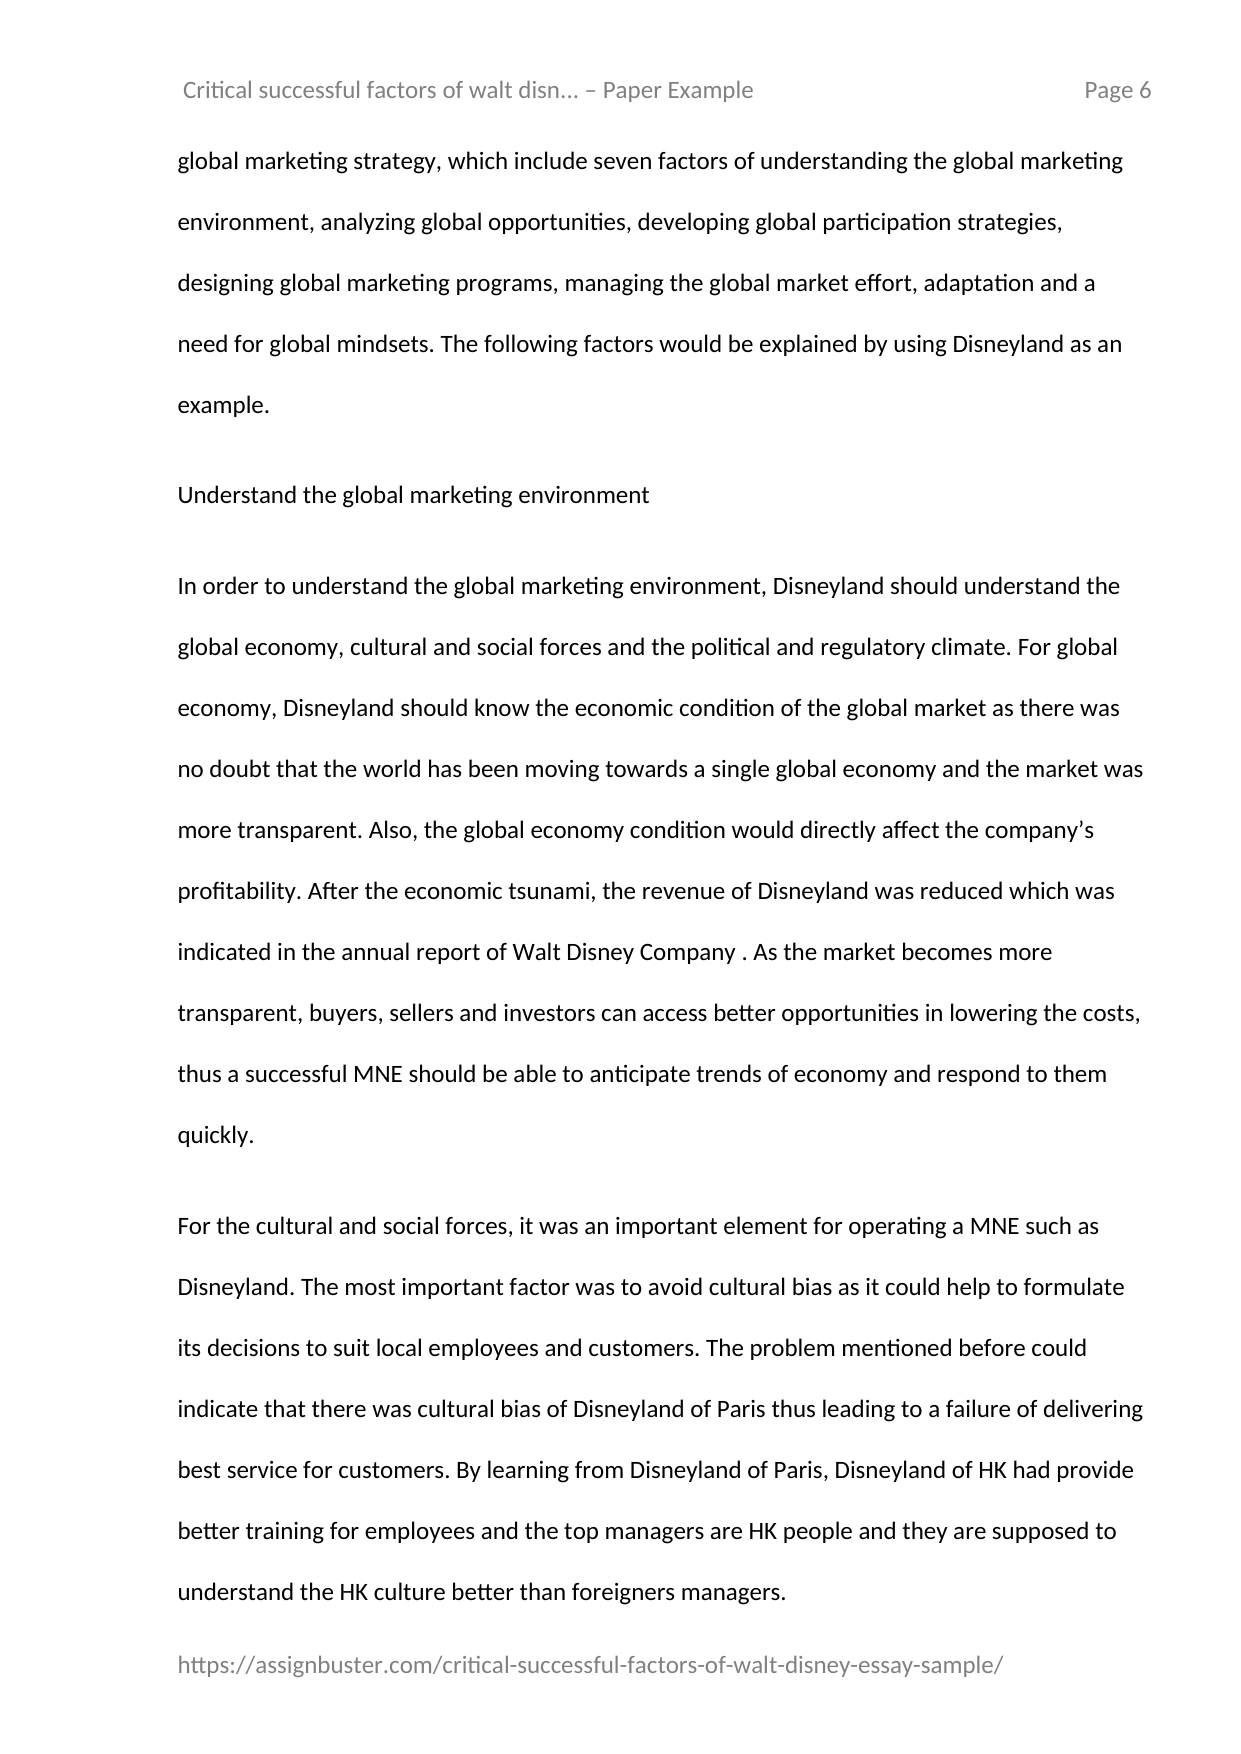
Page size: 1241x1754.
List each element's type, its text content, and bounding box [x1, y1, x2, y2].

text Understand the global marketing environment [177, 480, 1152, 510]
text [177, 145, 1152, 420]
text In order to understand the global marketing environment, Disneyland should understand the global economy, cultural and social forces and the political and regulatory climate. For global economy, Disneyland should know the economic condition of the global market as there was no doubt that the world has been moving towards a single global economy and the market was more transparent. Also, the global economy condition would directly affect the company’s profitability. After the economic tsunami, the revenue of Disneyland was reduced which was indicated in the annual report of Walt Disney Company . As the market becomes more transparent, buyers, sellers and investors can access better opportunities in lowering the costs, thus a successful MNE should be able to anticipate trends of economy and respond to them quickly. [177, 570, 1152, 1150]
text For the cultural and social forces, it was an important element for operating a MNE such as Disneyland. The most important factor was to avoid cultural bias as it could help to formulate its decisions to suit local employees and customers. The problem mentioned before could indicate that there was cultural bias of Disneyland of Paris thus leading to a failure of delivering best service for customers. By learning from Disneyland of Paris, Disneyland of HK had provide better training for employees and the top managers are HK people and they are supposed to understand the HK culture better than foreigners managers. [177, 1210, 1152, 1607]
